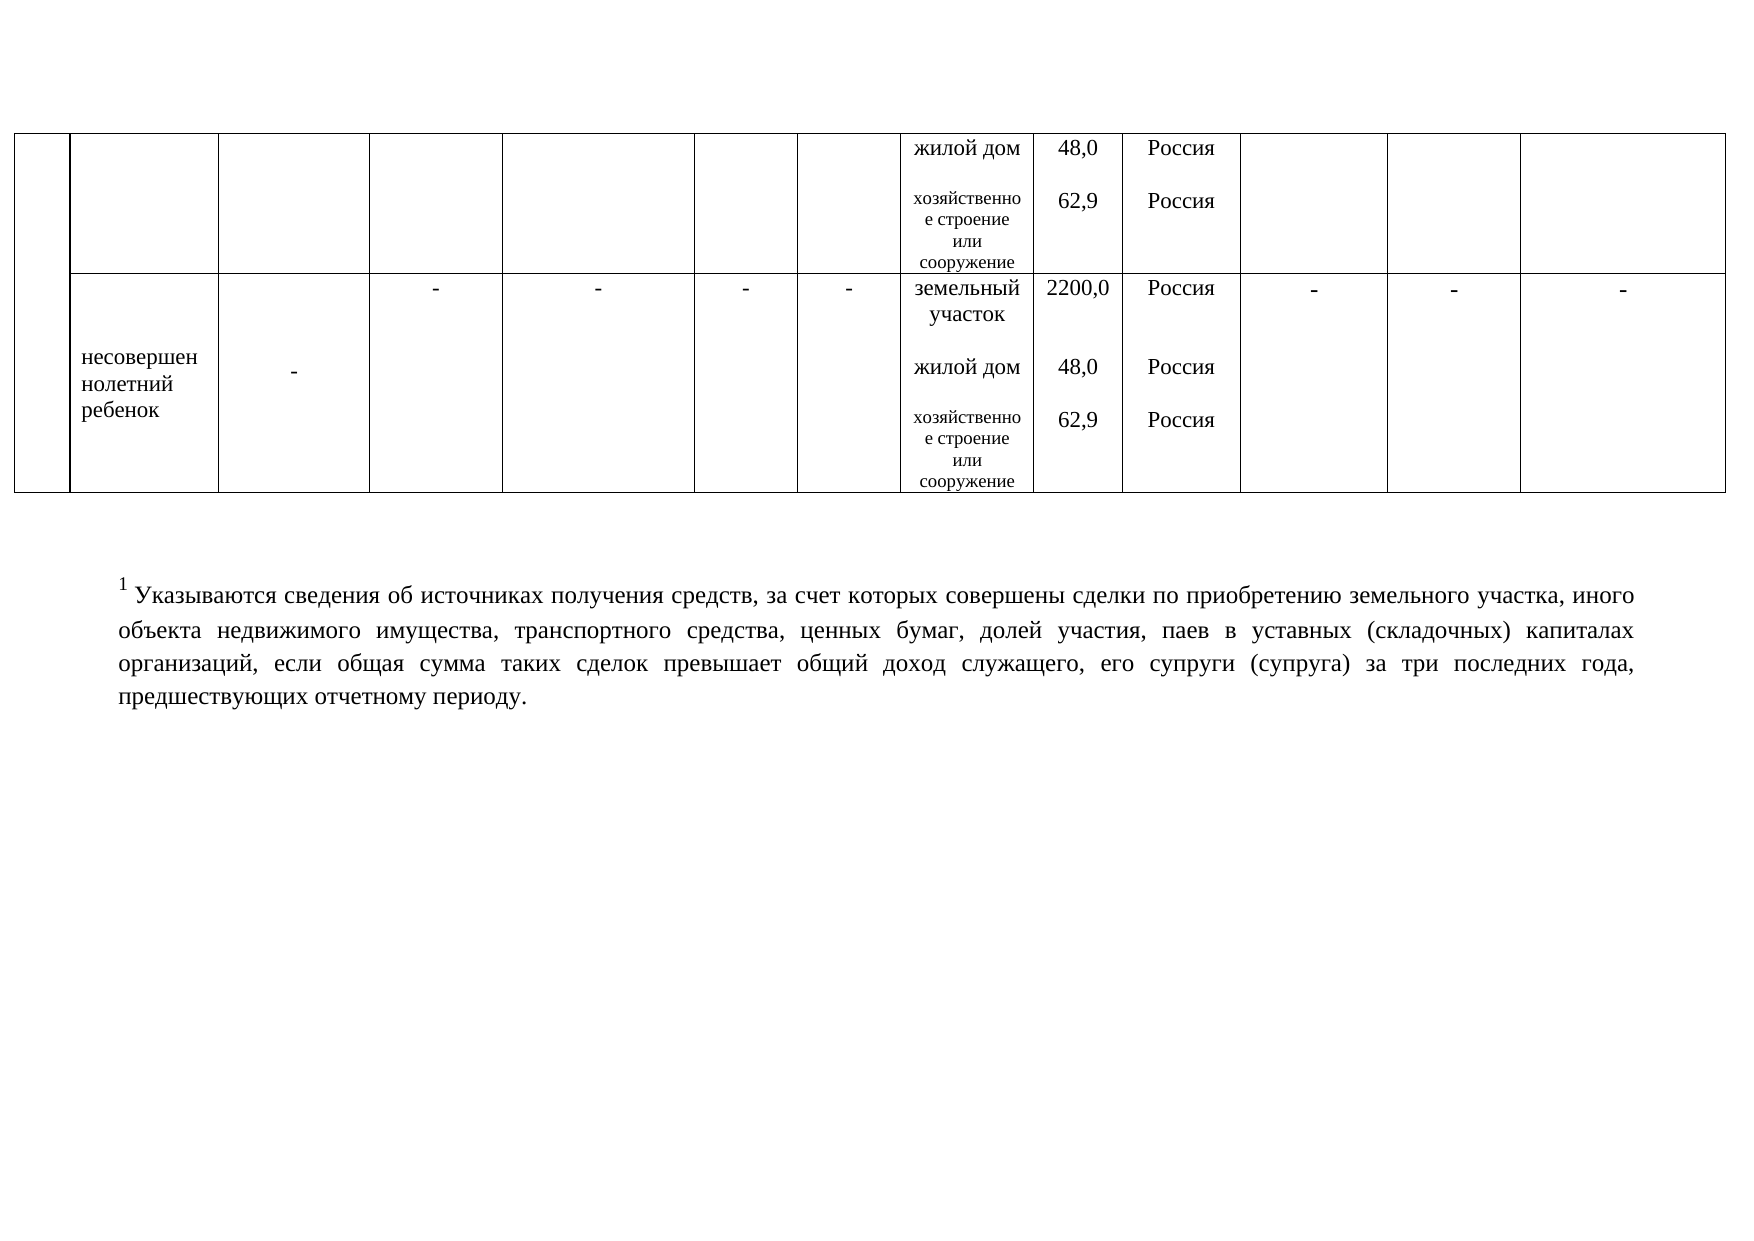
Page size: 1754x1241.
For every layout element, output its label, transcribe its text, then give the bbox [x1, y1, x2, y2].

table_cell - [503, 274, 694, 492]
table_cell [901, 274, 1033, 492]
table_cell - [1521, 134, 1725, 273]
text 1 Указываются сведения об источниках получения средств, за счет которых совершены сделки по приобретению земельного участка, иного объекта недвижимого имущества, транспортного средства, ценных бумаг, долей участия, паев в уставных (складочных) капиталах организаций, если общая сумма таких сделок превышает общий доход служащего, его супруги (супруга) за три последних года, предшествующих отчетному периоду. [118, 573, 1636, 710]
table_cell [901, 134, 1033, 273]
table_cell несовершеннолетний ребенок [71, 274, 218, 492]
table_cell - [695, 134, 797, 273]
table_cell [71, 134, 218, 273]
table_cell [1123, 134, 1240, 273]
table_cell Россия Россия Россия [1123, 274, 1240, 492]
table_cell - [219, 274, 369, 492]
table_cell - [695, 274, 797, 492]
table_cell - [798, 274, 900, 492]
table_cell - [1241, 134, 1387, 273]
table_cell - [219, 134, 369, 273]
table_cell - [1388, 134, 1520, 273]
table_cell 2200,0 48,0 62,9 [1034, 274, 1122, 492]
table_cell - [503, 134, 694, 273]
table_cell - [1388, 274, 1520, 492]
table_cell 2200,0 48,0 62,9 [1034, 134, 1122, 273]
table_cell - [370, 134, 502, 273]
table_cell - [1241, 274, 1387, 492]
table_cell - [1521, 274, 1725, 492]
table_cell - [370, 274, 502, 492]
table_cell - [798, 134, 900, 273]
